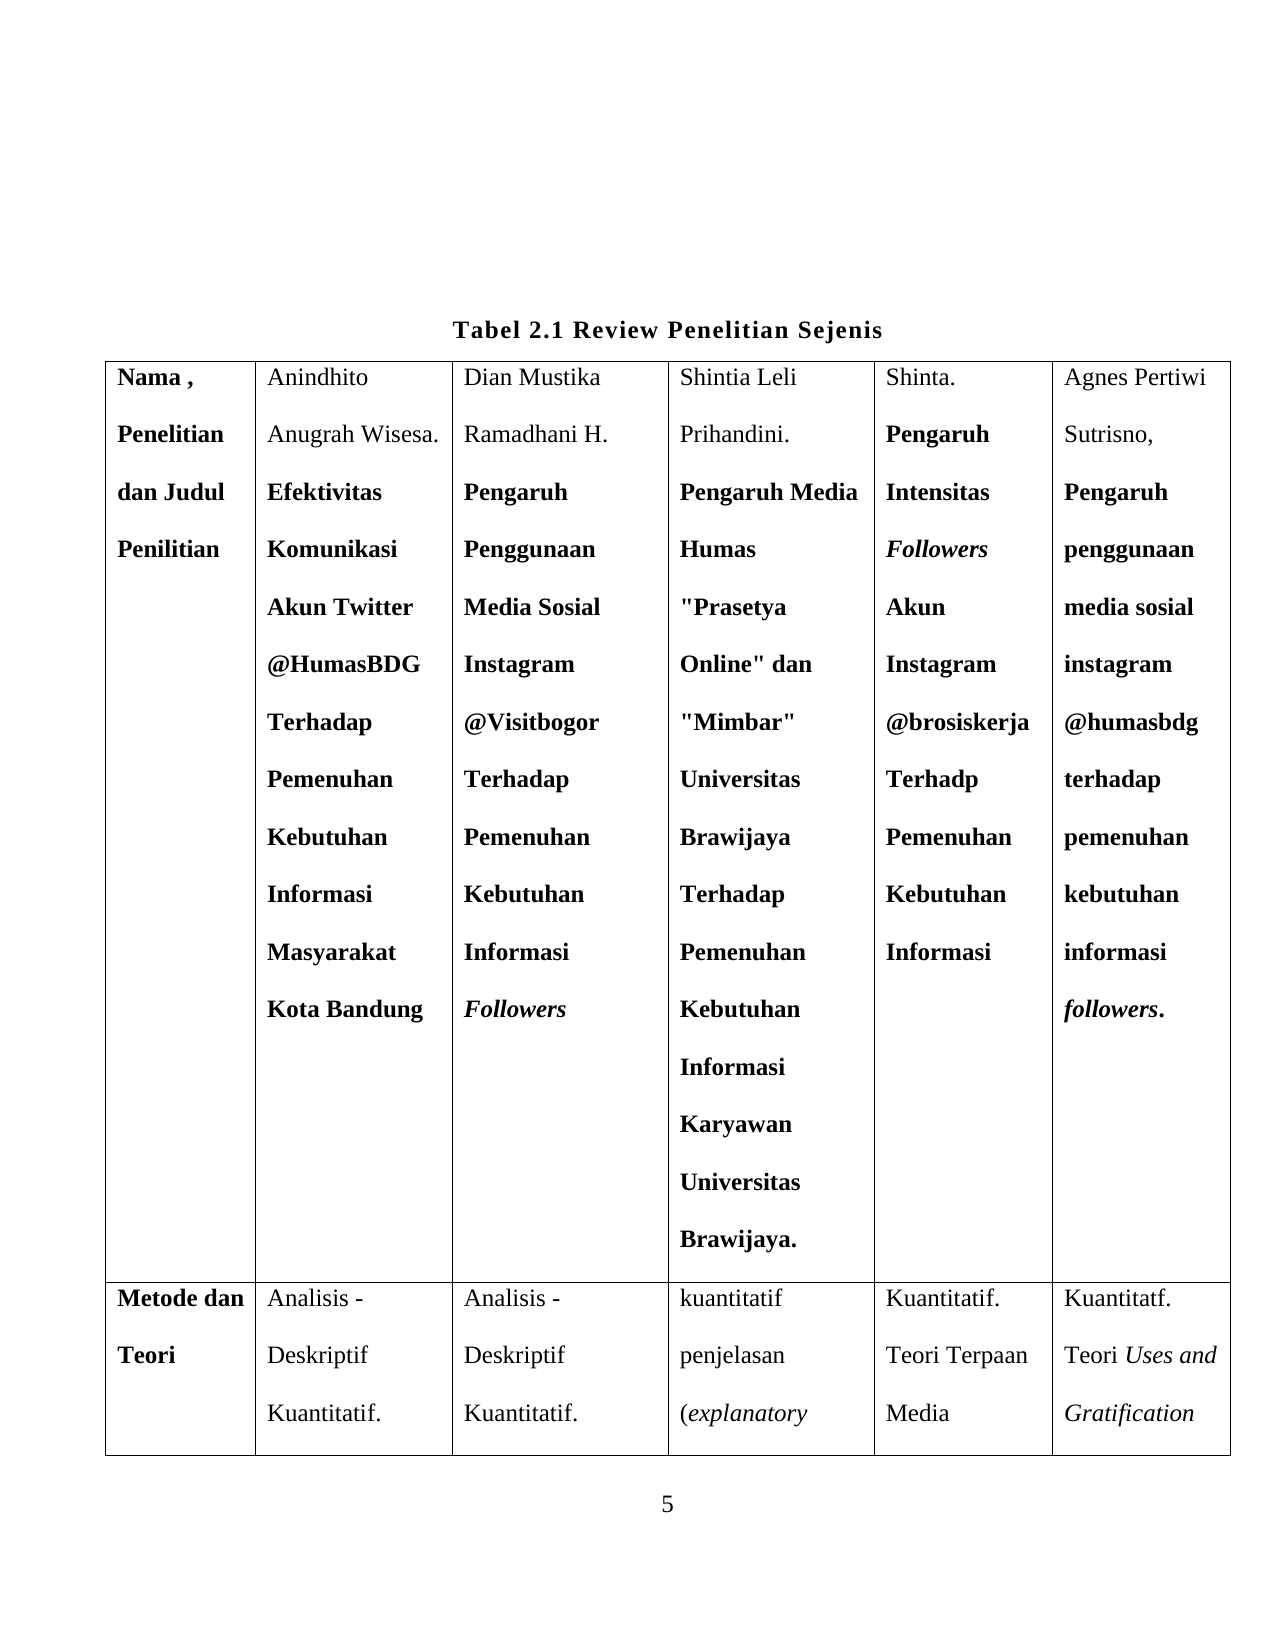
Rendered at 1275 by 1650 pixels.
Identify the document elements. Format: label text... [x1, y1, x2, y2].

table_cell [453, 1283, 668, 1455]
table_header Nama , Penelitian dan Judul Penilitian [106, 362, 255, 1282]
table_header Anindhito Anugrah Wisesa. Efektivitas Komunikasi Akun Twitter @HumasBDG Terhadap Pemenuhan Kebutuhan Informasi Masyarakat Kota Bandung [256, 362, 452, 1282]
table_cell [669, 1283, 874, 1455]
table_cell Metode dan Teori [106, 1283, 255, 1455]
table_header Shinta. Pengaruh Intensitas Followers Akun Instagram @brosiskerja Terhadp Pemenuhan Kebutuhan Informasi [875, 362, 1052, 1282]
table_header Dian Mustika Ramadhani H. Pengaruh Penggunaan Media Sosial Instagram @Visitbogor Terhadap Pemenuhan Kebutuhan Informasi Followers [453, 362, 668, 1282]
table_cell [875, 1283, 1052, 1455]
table_header Shintia Leli Prihandini. Pengaruh Media Humas "Prasetya Online" dan "Mimbar" Universitas Brawijaya Terhadap Pemenuhan Kebutuhan Informasi Karyawan Universitas Brawijaya. [669, 362, 874, 1282]
table_header Agnes Pertiwi Sutrisno, Pengaruh penggunaan media sosial instagram @humasbdg terhadap pemenuhan kebutuhan informasi followers. [1053, 362, 1230, 1282]
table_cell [256, 1283, 452, 1455]
list Tabel 2.1 Review Penelitian Sejenis [237, 315, 1098, 344]
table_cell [1053, 1283, 1230, 1455]
